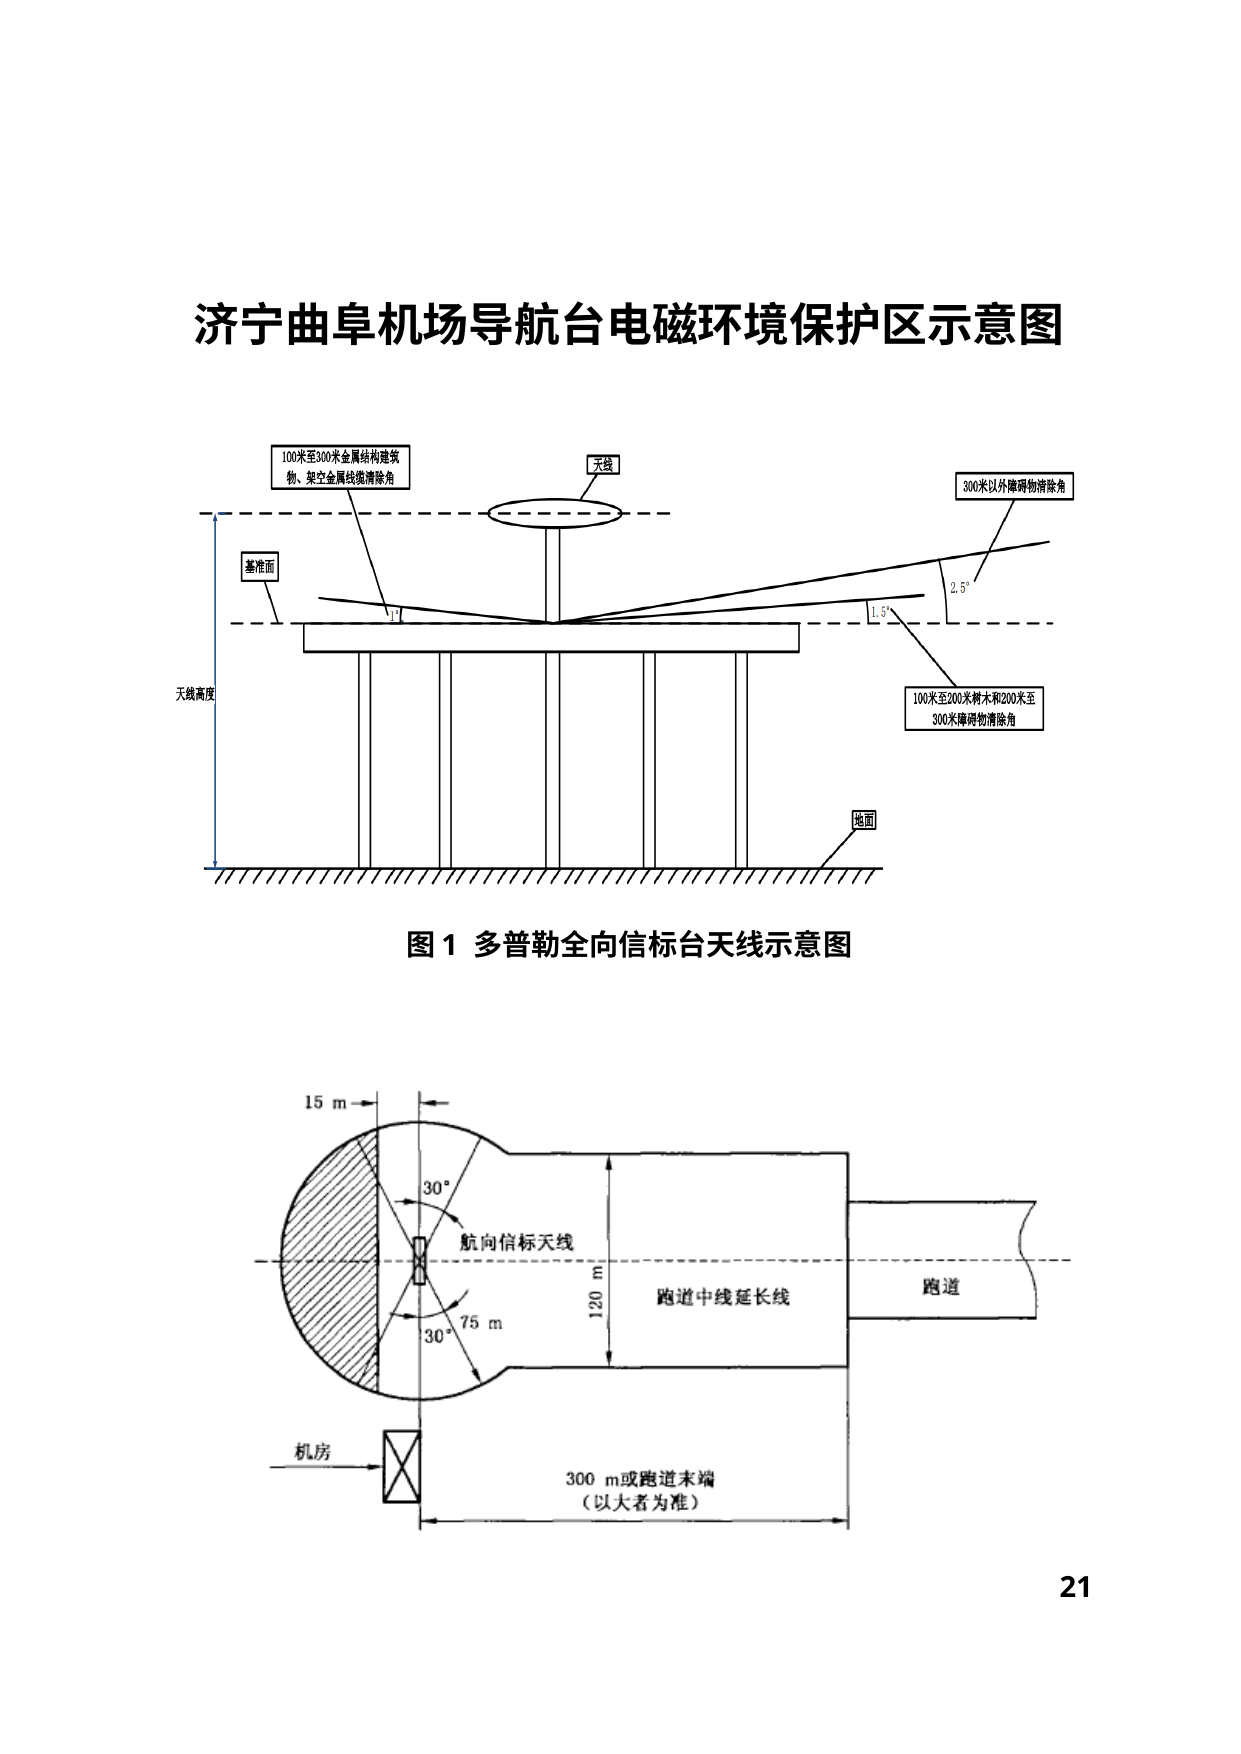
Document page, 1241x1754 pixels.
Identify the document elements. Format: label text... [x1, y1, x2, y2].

text 济宁曲阜机场导航台电磁环境保护区示意图 [165, 256, 1092, 387]
picture [208, 1082, 1119, 1544]
picture [167, 437, 1075, 897]
